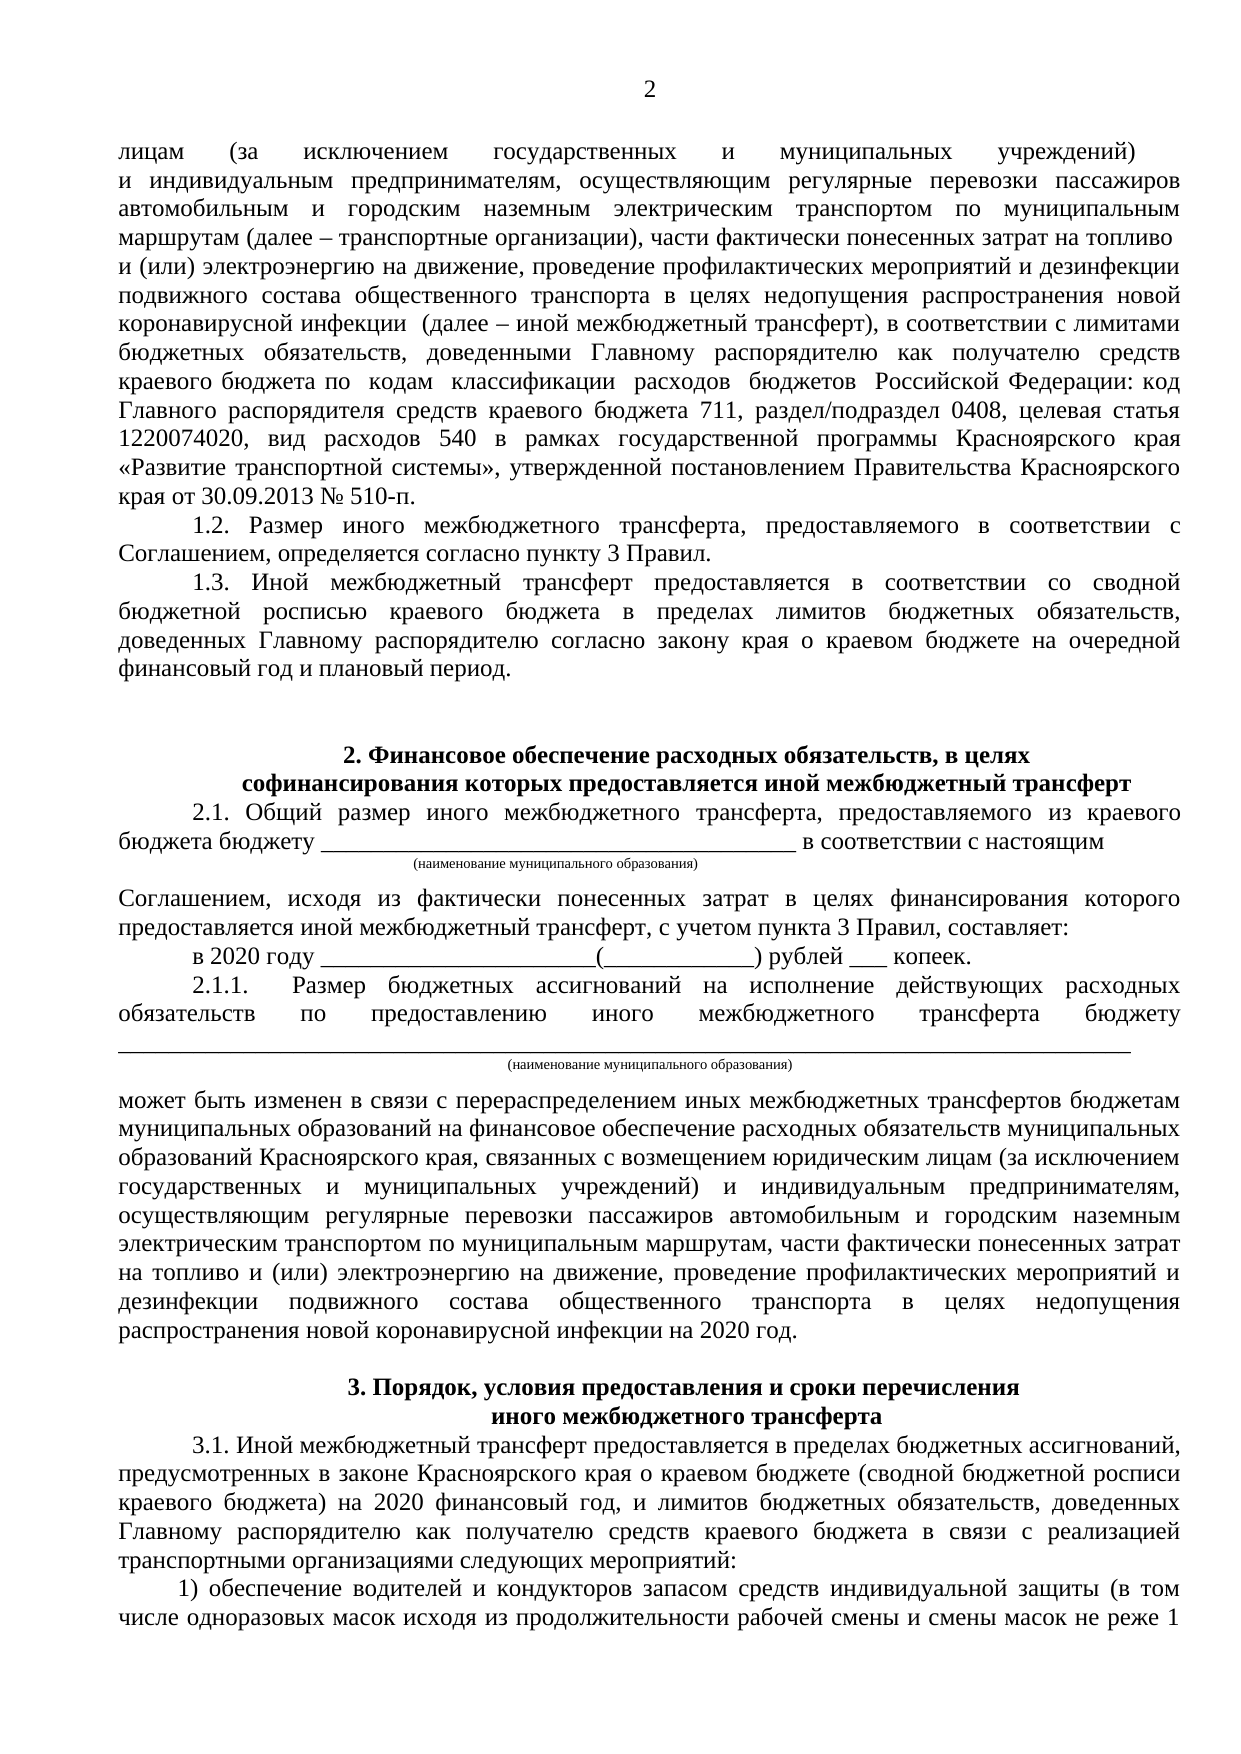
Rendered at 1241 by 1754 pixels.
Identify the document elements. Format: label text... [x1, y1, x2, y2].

text 2.1.1. Размер бюджетных ассигнований на исполнение действующих расходных обязательств по предоставлению иного межбюджетного трансферта бюджету _________________________________________________________________________________ [118, 970, 1181, 1056]
text может быть изменен в связи с перераспределением иных межбюджетных трансфертов бюджетам муниципальных образований на финансовое обеспечение расходных обязательств муниципальных образований Красноярского края, связанных с возмещением юридическим лицам (за исключением государственных и муниципальных учреждений) и индивидуальным предпринимателям, осуществляющим регулярные перевозки пассажиров автомобильным и городским наземным электрическим транспортом по муниципальным маршрутам, части фактически понесенных затрат на топливо и (или) электроэнергию на движение, проведение профилактических мероприятий и дезинфекции подвижного состава общественного транспорта в целях недопущения распространения новой коронавирусной инфекции на 2020 год. [118, 1085, 1181, 1343]
text Соглашением, исходя из фактически понесенных затрат в целях финансирования которого предоставляется иной межбюджетный трансферт, с учетом пункта 3 Правил, составляет: [118, 883, 1181, 941]
text (наименование муниципального образования) [118, 1056, 1181, 1085]
text 3.1. Иной межбюджетный трансферт предоставляется в пределах бюджетных ассигнований, предусмотренных в законе Красноярского края о краевом бюджете (сводной бюджетной росписи краевого бюджета) на 2020 финансовый год, и лимитов бюджетных обязательств, доведенных Главному распорядителю как получателю средств краевого бюджета в связи с реализацией транспортными организациями следующих мероприятий: [118, 1430, 1181, 1573]
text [118, 1573, 1181, 1631]
text (наименование муниципального образования) [339, 855, 1181, 883]
text 2.1. Общий размер иного межбюджетного трансферта, предоставляемого из краевого бюджета бюджету ______________________________________ в соответствии с настоящим [118, 797, 1181, 855]
text 1.2. Размер иного межбюджетного трансферта, предоставляемого в соответствии с Соглашением, определяется согласно пункту 3 Правил. [118, 510, 1181, 567]
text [118, 136, 1181, 510]
text 2. Финансовое обеспечение расходных обязательств, в целях [118, 740, 1181, 768]
text 1.3. Иной межбюджетный трансферт предоставляется в соответствии со сводной бюджетной росписью краевого бюджета в пределах лимитов бюджетных обязательств, доведенных Главному распорядителю согласно закону края о краевом бюджете на очередной финансовый год и плановый период. [118, 567, 1181, 682]
text в 2020 году ______________________(____________) рублей ___ копеек. [118, 941, 1181, 970]
text софинансирования которых предоставляется иной межбюджетный трансферт [118, 768, 1181, 797]
text 3. Порядок, условия предоставления и сроки перечисления иного межбюджетного трансферта [192, 1372, 1181, 1430]
